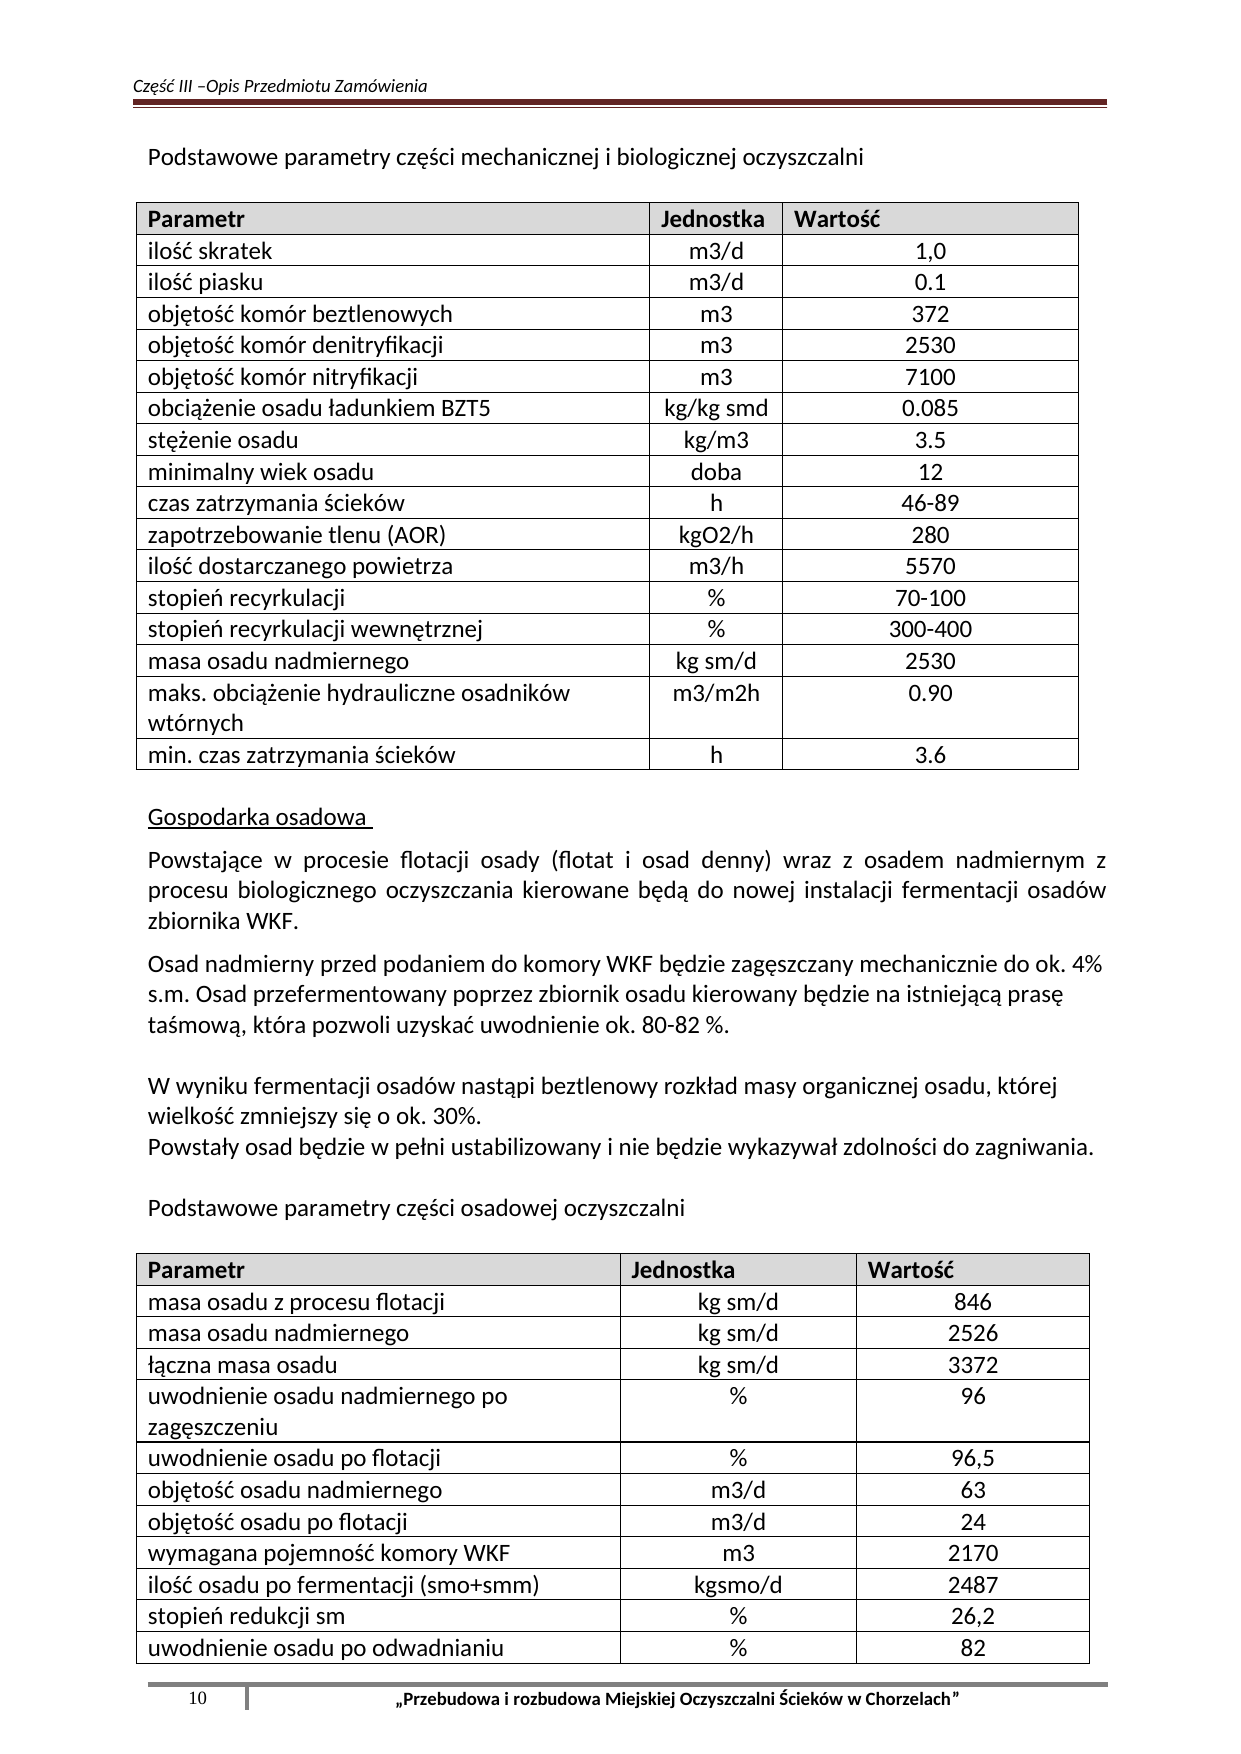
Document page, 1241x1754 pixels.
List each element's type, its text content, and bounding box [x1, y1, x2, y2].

table_cell h [650, 487, 782, 518]
table_cell stopień recyrkulacji [137, 582, 649, 612]
table_cell 96 [857, 1380, 1089, 1441]
list Powstające w procesie flotacji osady (flotat i osad denny) wraz z osadem nadmiernym z procesu biologicznego oczyszczania kierowane będą do nowej instalacji fermentacji osadów zbiornika WKF. [148, 844, 1107, 935]
table_cell % [621, 1443, 856, 1473]
table_cell kg/m3 [650, 424, 782, 455]
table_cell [137, 1632, 620, 1662]
table_cell kgsmo/d [621, 1569, 856, 1599]
table_cell 2530 [783, 645, 1078, 676]
table_cell kg sm/d [621, 1349, 856, 1379]
table_cell m3 [621, 1537, 856, 1568]
table_cell h [650, 739, 782, 769]
text Powstały osad będzie w pełni ustabilizowany i nie będzie wykazywał zdolności do zagniwania. [148, 1131, 1107, 1162]
table_cell objętość komór beztlenowych [137, 298, 649, 328]
table_header Parametr [137, 1254, 620, 1285]
table_cell m3/d [621, 1506, 856, 1536]
table_cell 0.085 [783, 393, 1078, 423]
table_cell 5570 [783, 550, 1078, 581]
table_cell 2530 [783, 330, 1078, 360]
table_cell 280 [783, 519, 1078, 549]
table_cell % [621, 1380, 856, 1441]
table_cell maks. obciążenie hydrauliczne osadników wtórnych [137, 677, 649, 738]
table_cell czas zatrzymania ścieków [137, 487, 649, 518]
table_cell m3/d [650, 235, 782, 265]
text Osad nadmierny przed podaniem do komory WKF będzie zagęszczany mechanicznie do ok. 4% s.m. Osad przefermentowany poprzez zbiornik osadu kierowany będzie na istniejącą prasę taśmową, która pozwoli uzyskać uwodnienie ok. 80-82 %. [148, 948, 1107, 1039]
table_cell ilość osadu po fermentacji (smo+smm) [137, 1569, 620, 1599]
table_cell uwodnienie osadu nadmiernego po zagęszczeniu [137, 1380, 620, 1441]
table_cell masa osadu nadmiernego [137, 645, 649, 676]
table_cell 3372 [857, 1349, 1089, 1379]
table_cell 846 [857, 1286, 1089, 1316]
table_cell % [650, 614, 782, 644]
table_cell 46-89 [783, 487, 1078, 518]
table_cell m3/d [650, 266, 782, 297]
table_cell obciążenie osadu ładunkiem BZT5 [137, 393, 649, 423]
table_cell 70-100 [783, 582, 1078, 612]
table_cell 372 [783, 298, 1078, 328]
table_cell m3 [650, 298, 782, 328]
table_cell kg sm/d [621, 1286, 856, 1316]
table_cell m3/h [650, 550, 782, 581]
table_cell kg sm/d [650, 645, 782, 676]
table_cell 96,5 [857, 1443, 1089, 1473]
text Gospodarka osadowa [148, 801, 1107, 831]
table_cell 3.6 [783, 739, 1078, 769]
table_cell stężenie osadu [137, 424, 649, 455]
table_cell 3.5 [783, 424, 1078, 455]
table_header Wartość [857, 1254, 1089, 1285]
table_cell objętość osadu po flotacji [137, 1506, 620, 1536]
table_cell m3 [650, 361, 782, 392]
table_cell uwodnienie osadu po flotacji [137, 1443, 620, 1473]
table_cell stopień recyrkulacji wewnętrznej [137, 614, 649, 644]
table_cell 82 [857, 1632, 1089, 1662]
text Podstawowe parametry części osadowej oczyszczalni [148, 1192, 1107, 1223]
table_header Wartość [783, 203, 1078, 234]
table_cell objętość osadu nadmiernego [137, 1474, 620, 1504]
text Podstawowe parametry części mechanicznej i biologicznej oczyszczalni [148, 141, 1107, 172]
table_cell objętość komór nitryfikacji [137, 361, 649, 392]
table_cell min. czas zatrzymania ścieków [137, 739, 649, 769]
table_cell 2487 [857, 1569, 1089, 1599]
table_cell % [621, 1600, 856, 1631]
table_cell m3/d [621, 1474, 856, 1504]
table_cell ilość skratek [137, 235, 649, 265]
table_cell ilość piasku [137, 266, 649, 297]
table_cell 300-400 [783, 614, 1078, 644]
table_cell wymagana pojemność komory WKF [137, 1537, 620, 1568]
table_cell ilość dostarczanego powietrza [137, 550, 649, 581]
table_cell m3/m2h [650, 677, 782, 738]
table_cell masa osadu z procesu flotacji [137, 1286, 620, 1316]
table_cell 2526 [857, 1317, 1089, 1348]
table_cell m3 [650, 330, 782, 360]
table_cell kg sm/d [621, 1317, 856, 1348]
table_cell objętość komór denitryfikacji [137, 330, 649, 360]
table_cell łączna masa osadu [137, 1349, 620, 1379]
table_cell % [650, 582, 782, 612]
table_cell minimalny wiek osadu [137, 456, 649, 486]
table_cell 12 [783, 456, 1078, 486]
table_cell 0.90 [783, 677, 1078, 738]
table_cell 26,2 [857, 1600, 1089, 1631]
table_cell 2170 [857, 1537, 1089, 1568]
table_header Jednostka [621, 1254, 856, 1285]
table_cell stopień redukcji sm [137, 1600, 620, 1631]
table_cell 24 [857, 1506, 1089, 1536]
table_cell 7100 [783, 361, 1078, 392]
table_cell 63 [857, 1474, 1089, 1504]
table_cell kgO2/h [650, 519, 782, 549]
table_header Parametr [137, 203, 649, 234]
table_cell kg/kg smd [650, 393, 782, 423]
table_cell 1,0 [783, 235, 1078, 265]
table_header Jednostka [650, 203, 782, 234]
text W wyniku fermentacji osadów nastąpi beztlenowy rozkład masy organicznej osadu, której wielkość zmniejszy się o ok. 30%. [148, 1070, 1107, 1131]
table_cell doba [650, 456, 782, 486]
table_cell % [621, 1632, 856, 1662]
table_cell 0.1 [783, 266, 1078, 297]
table_cell masa osadu nadmiernego [137, 1317, 620, 1348]
table_cell zapotrzebowanie tlenu (AOR) [137, 519, 649, 549]
